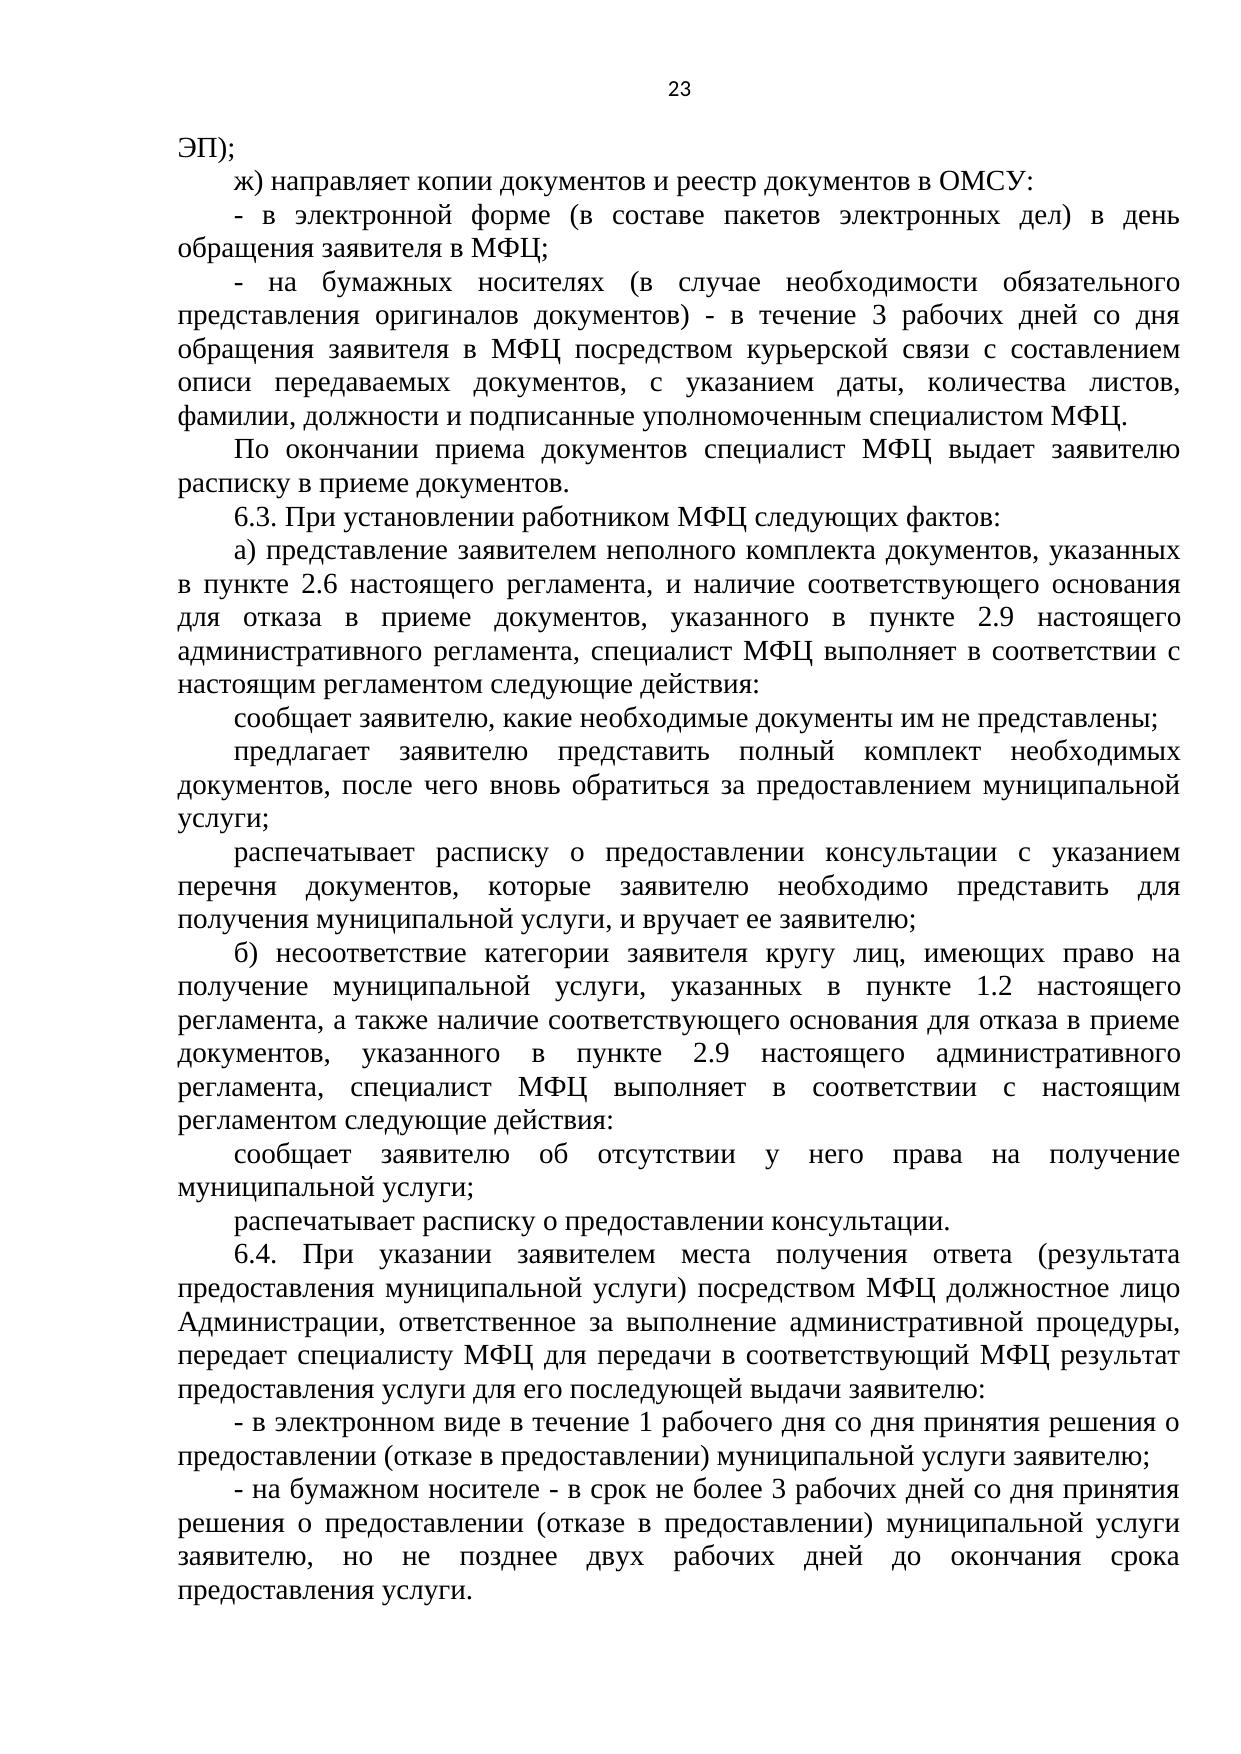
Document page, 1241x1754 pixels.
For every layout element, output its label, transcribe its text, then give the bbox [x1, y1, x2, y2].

text предлагает заявителю представить полный комплект необходимых документов, после чего вновь обратиться за предоставлением муниципальной услуги; [177, 733, 1181, 834]
text - на бумажном носителе - в срок не более 3 рабочих дней со дня принятия решения о предоставлении (отказе в предоставлении) муниципальной услуги заявителю, но не позднее двух рабочих дней до окончания срока предоставления услуги. [177, 1471, 1181, 1606]
text распечатывает расписку о предоставлении консультации. [177, 1203, 1181, 1237]
text 6.4. При указании заявителем места получения ответа (результата предоставления муниципальной услуги) посредством МФЦ должностное лицо Администрации, ответственное за выполнение административной процедуры, передает специалисту МФЦ для передачи в соответствующий МФЦ результат предоставления услуги для его последующей выдачи заявителю: [177, 1237, 1181, 1404]
text По окончании приема документов специалист МФЦ выдает заявителю расписку в приеме документов. [177, 432, 1181, 499]
text сообщает заявителю об отсутствии у него права на получение муниципальной услуги; [177, 1136, 1181, 1203]
text а) представление заявителем неполного комплекта документов, указанных в пункте 2.6 настоящего регламента, и наличие соответствующего основания для отказа в приеме документов, указанного в пункте 2.9 настоящего административного регламента, специалист МФЦ выполняет в соответствии с настоящим регламентом следующие действия: [177, 532, 1181, 700]
text 6.3. При установлении работником МФЦ следующих фактов: [177, 499, 1181, 532]
text сообщает заявителю, какие необходимые документы им не представлены; [177, 700, 1181, 733]
text ж) направляет копии документов и реестр документов в ОМСУ: [177, 163, 1181, 197]
text б) несоответствие категории заявителя кругу лиц, имеющих право на получение муниципальной услуги, указанных в пункте 1.2 настоящего регламента, а также наличие соответствующего основания для отказа в приеме документов, указанного в пункте 2.9 настоящего административного регламента, специалист МФЦ выполняет в соответствии с настоящим регламентом следующие действия: [177, 935, 1181, 1136]
text распечатывает расписку о предоставлении консультации с указанием перечня документов, которые заявителю необходимо представить для получения муниципальной услуги, и вручает ее заявителю; [177, 834, 1181, 935]
text - в электронном виде в течение 1 рабочего дня со дня принятия решения о предоставлении (отказе в предоставлении) муниципальной услуги заявителю; [177, 1404, 1181, 1471]
text - на бумажных носителях (в случае необходимости обязательного представления оригиналов документов) - в течение 3 рабочих дней со дня обращения заявителя в МФЦ посредством курьерской связи с составлением описи передаваемых документов, с указанием даты, количества листов, фамилии, должности и подписанные уполномоченным специалистом МФЦ. [177, 264, 1181, 432]
text - в электронной форме (в составе пакетов электронных дел) в день обращения заявителя в МФЦ; [177, 197, 1181, 264]
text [177, 130, 1181, 163]
